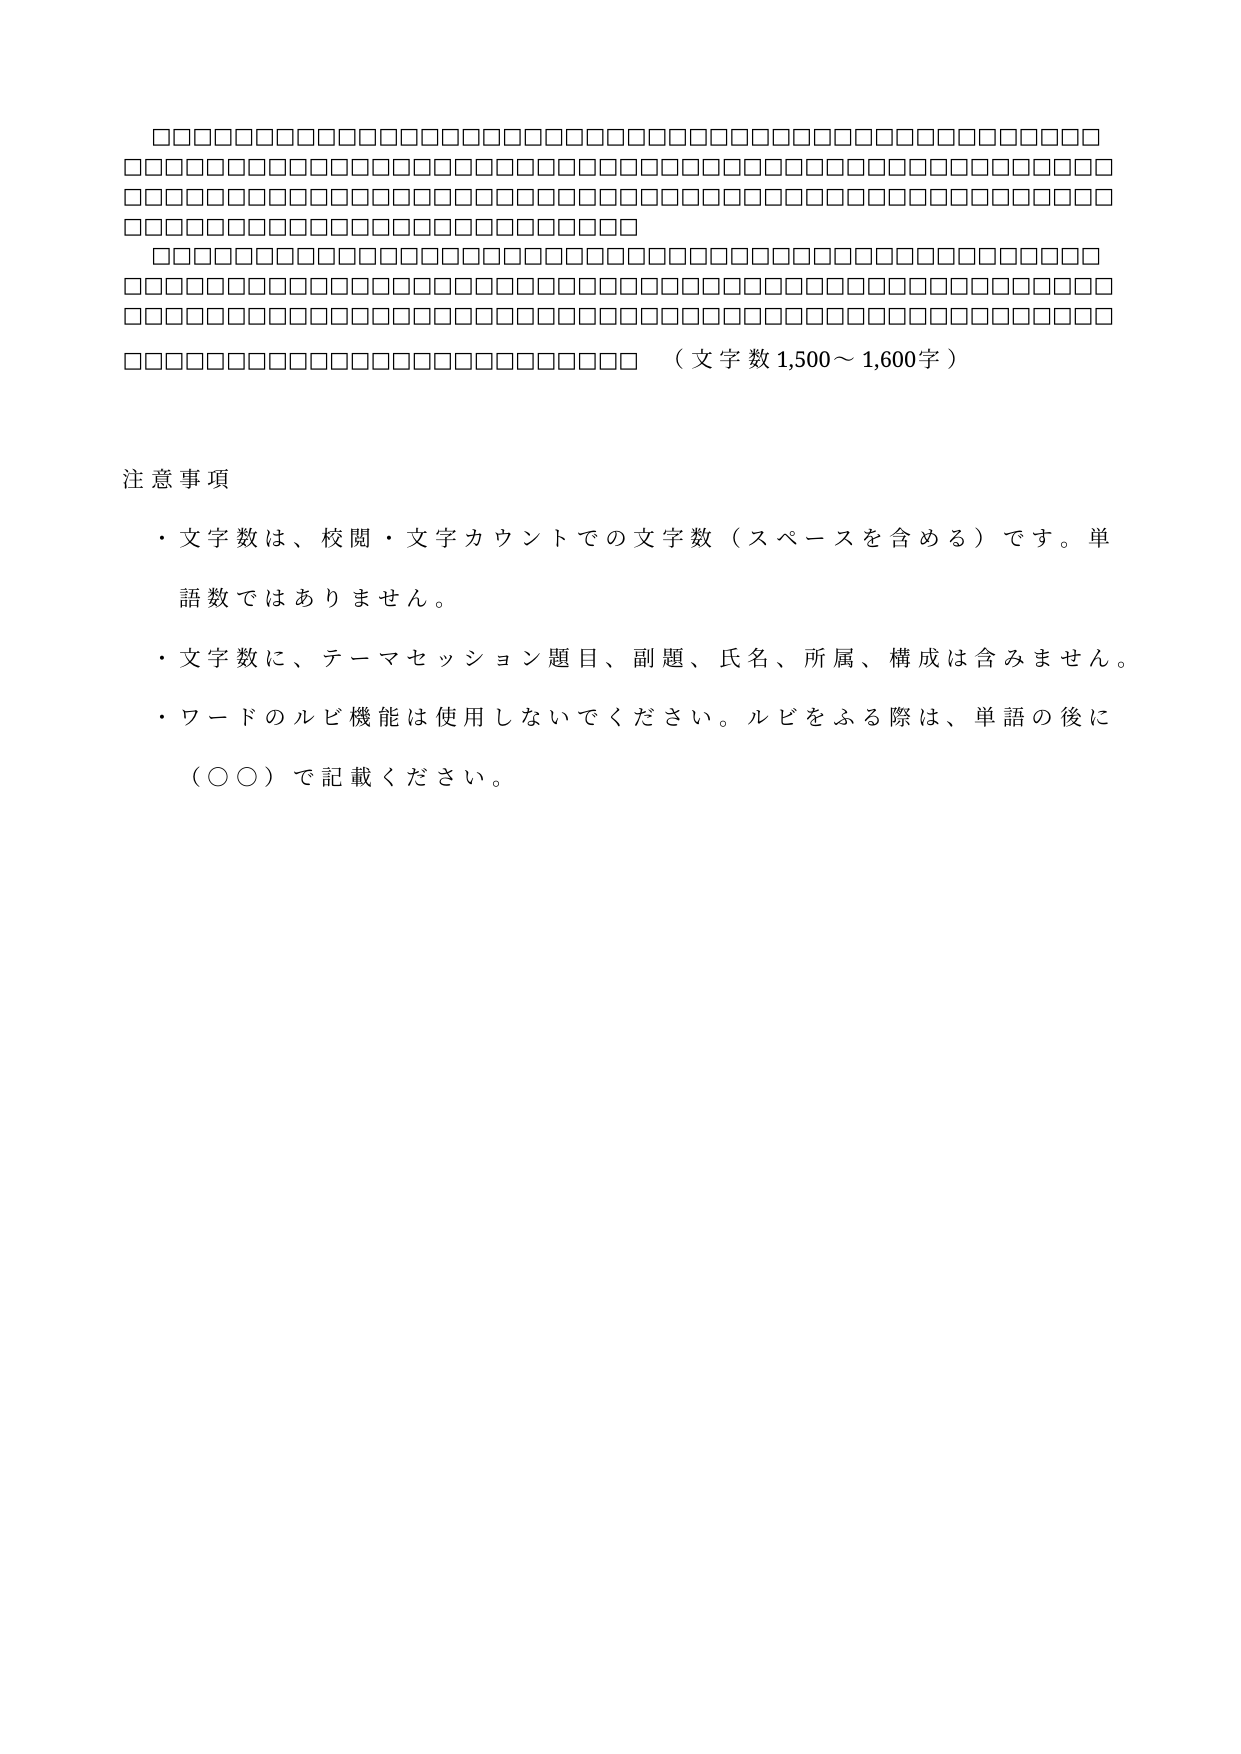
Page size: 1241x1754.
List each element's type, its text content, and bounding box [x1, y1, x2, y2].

text ・文字数に、テーマセッション題目、副題、氏名、所属、構成は含みません。 [135, 627, 1118, 686]
text □□□□□□□□□□□□□□□□□□□□□□□□□□□□□□□□□□□□□□□□□□□□□□□□□□□□□□□□□□□□□□□□□□□□□□□□□□□□□□□□□□□□□□□□□□□□□□□□□□□□□□□□□□□□□□□□□□□□□□□□□□□□□□□□□□□□□□□□□□□□□□□□□□□□□□□□□□□□□□□□□□□□□□□ [122, 120, 1118, 239]
text □□□□□□□□□□□□□□□□□□□□□□□□□□□□□□□□□□□□□□□□□□□□□□□□□□□□□□□□□□□□□□□□□□□□□□□□□□□□□□□□□□□□□□□□□□□□□□□□□□□□□□□□□□□□□□□□□□□□□□□□□□□□□□□□□□□□□□□□□□□□□□□□□□□□□□□□□□□□□□□□□□□□□□□（文字数1,500～1,600字） [122, 239, 1118, 388]
text ・ワードのルビ機能は使用しないでください。ルビをふる際は、単語の後に（○○）で記載ください。 [135, 686, 1118, 805]
text ・文字数は、校閲・文字カウントでの文字数（スペースを含める）です。単語数ではありません。 [135, 507, 1118, 627]
text 注意事項 [122, 448, 1118, 507]
